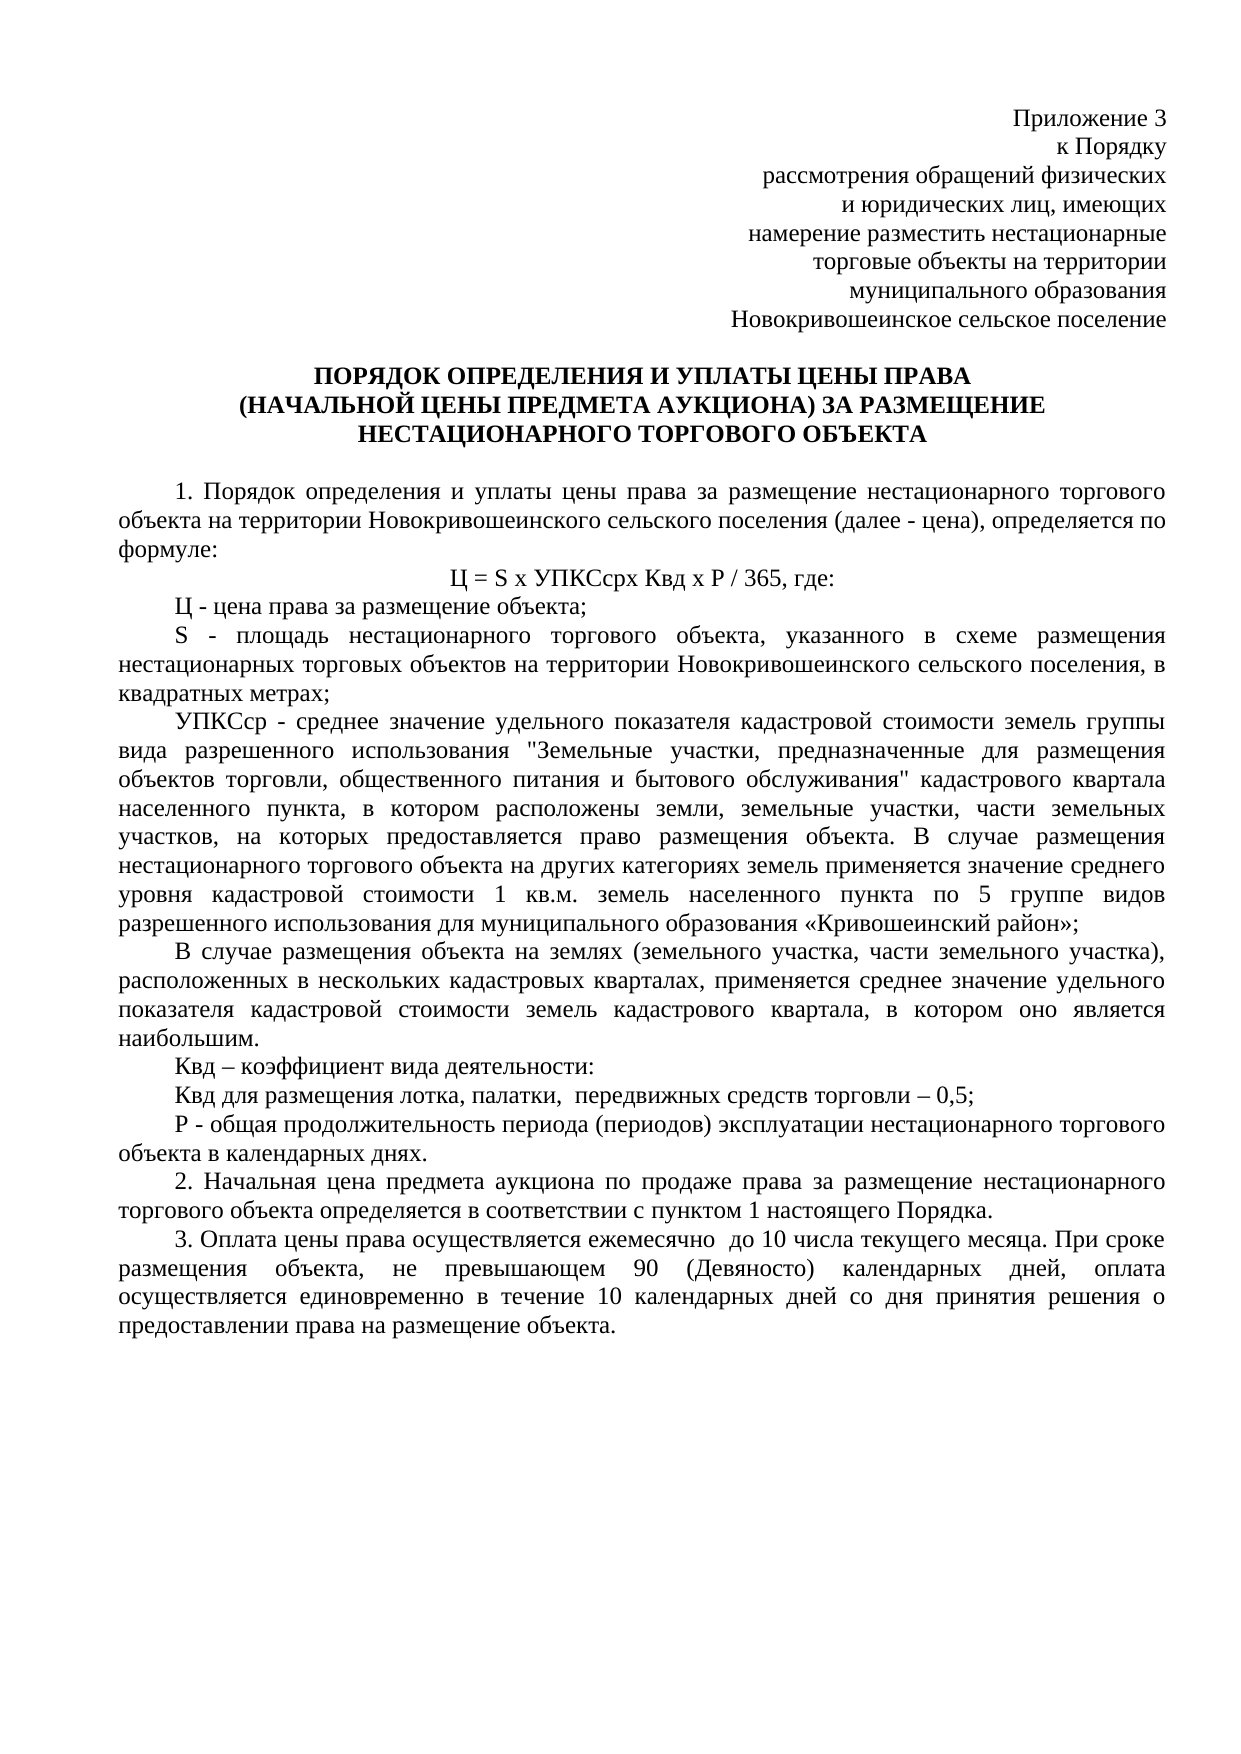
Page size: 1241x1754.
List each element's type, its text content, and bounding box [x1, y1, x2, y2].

text 2. Начальная цена предмета аукциона по продаже права за размещение нестационарного торгового объекта определяется в соответствии с пунктом 1 настоящего Порядка. [118, 1166, 1167, 1224]
text торговые объекты на территории [118, 246, 1167, 275]
text УПКСср - среднее значение удельного показателя кадастровой стоимости земель группы вида разрешенного использования "Земельные участки, предназначенные для размещения объектов торговли, общественного питания и бытового обслуживания" кадастрового квартала населенного пункта, в котором расположены земли, земельные участки, части земельных участков, на которых предоставляется право размещения объекта. В случае размещения нестационарного торгового объекта на других категориях земель применяется значение среднего уровня кадастровой стоимости 1 кв.м. земель населенного пункта по 5 группе видов разрешенного использования для муниципального образования «Кривошеинский район»; [118, 706, 1167, 936]
text Квд – коэффициент вида деятельности: [118, 1051, 1167, 1080]
text Приложение 3 [118, 103, 1167, 131]
text S - площадь нестационарного торгового объекта, указанного в схеме размещения нестационарных торговых объектов на территории Новокривошеинского сельского поселения, в квадратных метрах; [118, 620, 1167, 706]
text Ц = S x УПКСсрx Квд x Р / 365, где: [118, 563, 1167, 591]
text В случае размещения объекта на землях (земельного участка, части земельного участка), расположенных в нескольких кадастровых кварталах, применяется среднее значение удельного показателя кадастровой стоимости земель кадастрового квартала, в котором оно является наибольшим. [118, 936, 1167, 1051]
text Ц - цена права за размещение объекта; [118, 591, 1167, 620]
text ПОРЯДОК ОПРЕДЕЛЕНИЯ И УПЛАТЫ ЦЕНЫ ПРАВА [118, 361, 1167, 390]
text намерение разместить нестационарные [118, 218, 1167, 246]
text 1. Порядок определения и уплаты цены права за размещение нестационарного торгового объекта на территории Новокривошеинского сельского поселения (далее - цена), определяется по формуле: [118, 476, 1167, 563]
text 3. Оплата цены права осуществляется ежемесячно до 10 числа текущего месяца. При сроке размещения объекта, не превышающем 90 (Девяносто) календарных дней, оплата осуществляется единовременно в течение 10 календарных дней со дня принятия решения о предоставлении права на размещение объекта. [118, 1224, 1167, 1339]
text Квд для размещения лотка, палатки, передвижных средств торговли – 0,5; [118, 1080, 1167, 1109]
text Р - общая продолжительность периода (периодов) эксплуатации нестационарного торгового объекта в календарных днях. [118, 1109, 1167, 1166]
text к Порядку [118, 131, 1167, 160]
text муниципального образования [118, 275, 1167, 304]
text (НАЧАЛЬНОЙ ЦЕНЫ ПРЕДМЕТА АУКЦИОНА) ЗА РАЗМЕЩЕНИЕ НЕСТАЦИОНАРНОГО ТОРГОВОГО ОБЪЕКТА [118, 390, 1167, 448]
text и юридических лиц, имеющих [118, 189, 1167, 218]
text рассмотрения обращений физических [118, 160, 1167, 189]
text Новокривошеинское сельское поселение [118, 304, 1167, 333]
